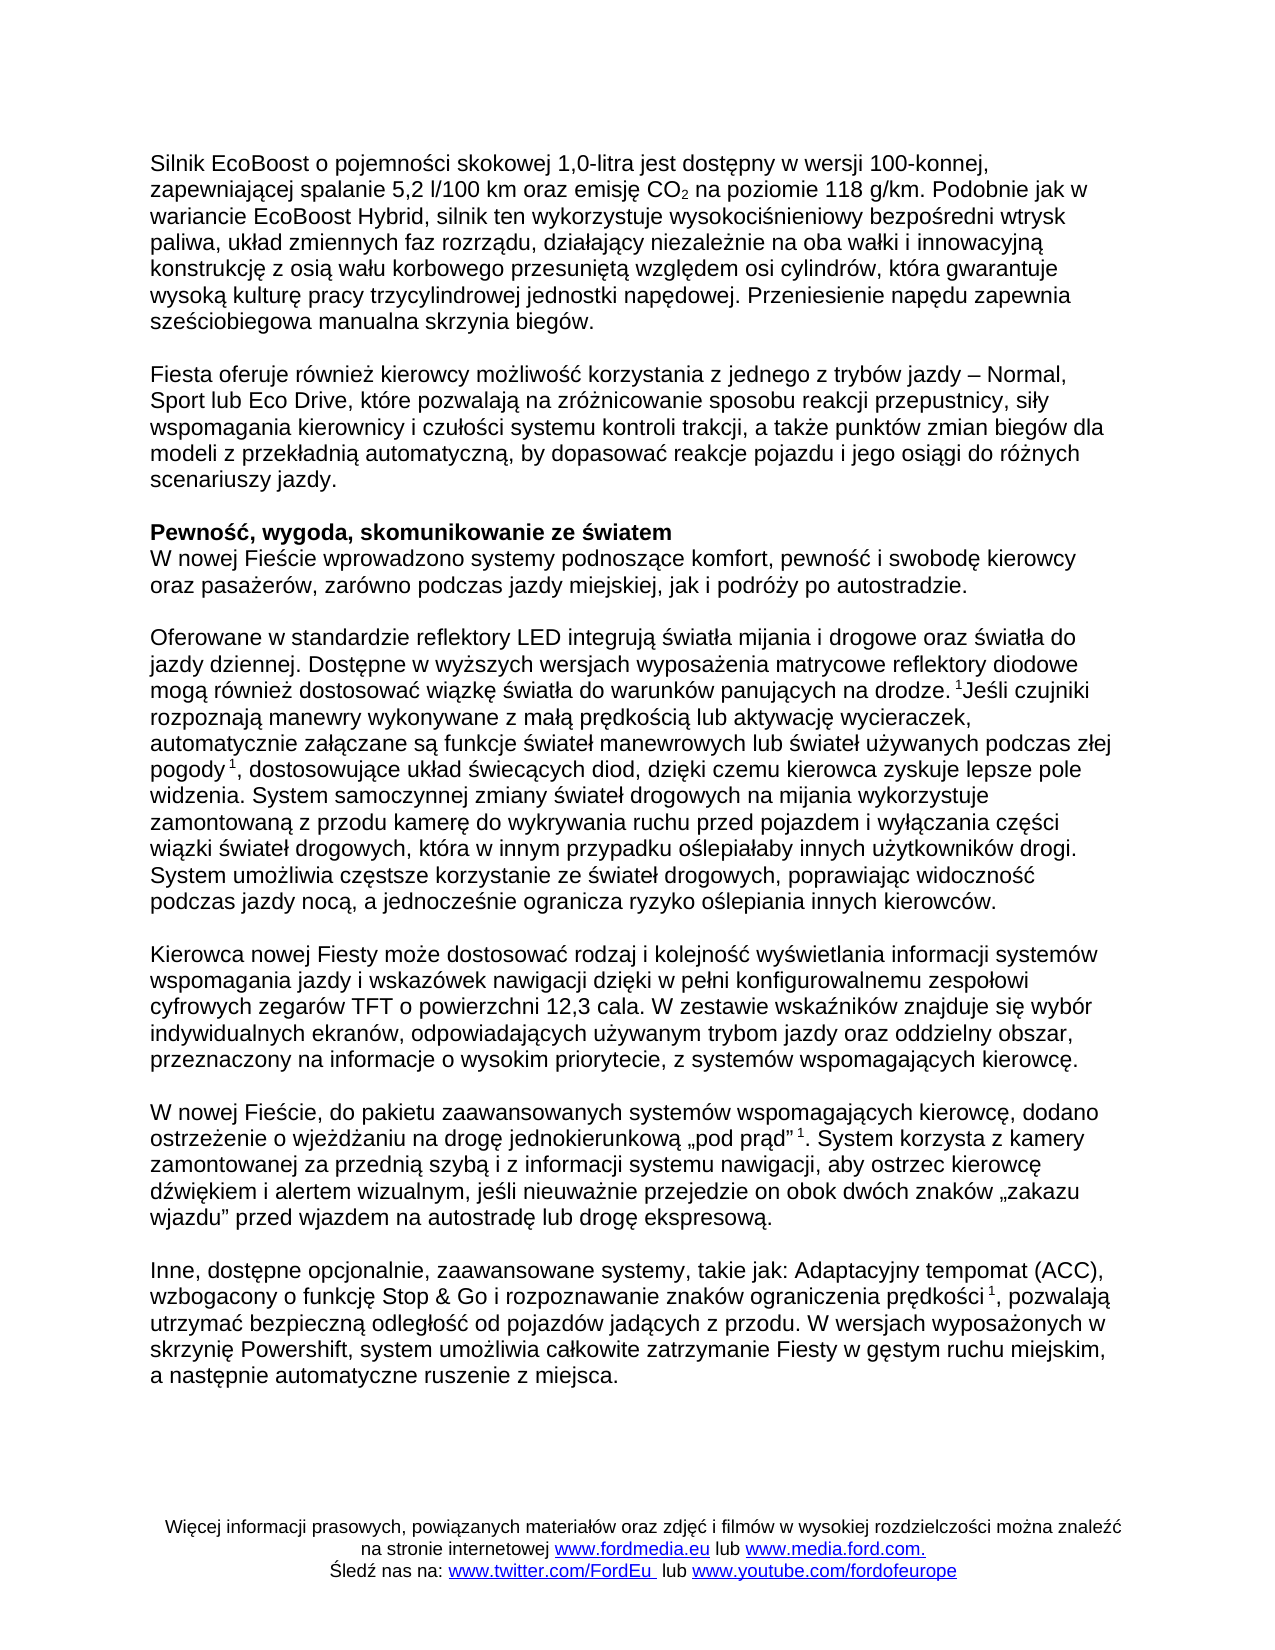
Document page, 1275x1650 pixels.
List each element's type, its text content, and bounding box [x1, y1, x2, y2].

text Silnik EcoBoost o pojemności skokowej 1,0-litra jest dostępny w wersji 100-konnej, zapewniającej spalanie 5,2 l/100 km oraz emisję CO2 na poziomie 118 g/km. Podobnie jak w wariancie EcoBoost Hybrid, silnik ten wykorzystuje wysokociśnieniowy bezpośredni wtrysk paliwa, układ zmiennych faz rozrządu, działający niezależnie na oba wałki i innowacyjną konstrukcję z osią wału korbowego przesuniętą względem osi cylindrów, która gwarantuje wysoką kulturę pracy trzycylindrowej jednostki napędowej. Przeniesienie napędu zapewnia sześciobiegowa manualna skrzynia biegów. [150, 150, 1125, 334]
text Pewność, wygoda, skomunikowanie ze światem [150, 519, 1125, 545]
text Oferowane w standardzie reflektory LED integrują światła mijania i drogowe oraz światła do jazdy dziennej. Dostępne w wyższych wersjach wyposażenia matrycowe reflektory diodowe mogą również dostosować wiązkę światła do warunków panujących na drodze. 1Jeśli czujniki rozpoznają manewry wykonywane z małą prędkością lub aktywację wycieraczek, automatycznie załączane są funkcje świateł manewrowych lub świateł używanych podczas złej pogody 1, dostosowujące układ świecących diod, dzięki czemu kierowca zyskuje lepsze pole widzenia. System samoczynnej zmiany świateł drogowych na mijania wykorzystuje zamontowaną z przodu kamerę do wykrywania ruchu przed pojazdem i wyłączania części wiązki świateł drogowych, która w innym przypadku oślepiałaby innych użytkowników drogi. System umożliwia częstsze korzystanie ze świateł drogowych, poprawiając widoczność podczas jazdy nocą, a jednocześnie ogranicza ryzyko oślepiania innych kierowców. [150, 624, 1125, 914]
text Kierowca nowej Fiesty może dostosować rodzaj i kolejność wyświetlania informacji systemów wspomagania jazdy i wskazówek nawigacji dzięki w pełni konfigurowalnemu zespołowi cyfrowych zegarów TFT o powierzchni 12,3 cala. W zestawie wskaźników znajduje się wybór indywidualnych ekranów, odpowiadających używanym trybom jazdy oraz oddzielny obszar, przeznaczony na informacje o wysokim priorytecie, z systemów wspomagających kierowcę. [150, 941, 1125, 1072]
text W nowej Fieście wprowadzono systemy podnoszące komfort, pewność i swobodę kierowcy oraz pasażerów, zarówno podczas jazdy miejskiej, jak i podróży po autostradzie. [150, 545, 1125, 598]
text Inne, dostępne opcjonalnie, zaawansowane systemy, takie jak: Adaptacyjny tempomat (ACC), wzbogacony o funkcję Stop & Go i rozpoznawanie znaków ograniczenia prędkości 1, pozwalają utrzymać bezpieczną odległość od pojazdów jadących z przodu. W wersjach wyposażonych w skrzynię Powershift, system umożliwia całkowite zatrzymanie Fiesty w gęstym ruchu miejskim, a następnie automatyczne ruszenie z miejsca. [150, 1257, 1125, 1389]
text W nowej Fieście, do pakietu zaawansowanych systemów wspomagających kierowcę, dodano ostrzeżenie o wjeżdżaniu na drogę jednokierunkową „pod prąd” 1. System korzysta z kamery zamontowanej za przednią szybą i z informacji systemu nawigacji, aby ostrzec kierowcę dźwiękiem i alertem wizualnym, jeśli nieuważnie przejedzie on obok dwóch znaków „zakazu wjazdu” przed wjazdem na autostradę lub drogę ekspresową. [150, 1099, 1125, 1231]
text Fiesta oferuje również kierowcy możliwość korzystania z jednego z trybów jazdy – Normal, Sport lub Eco Drive, które pozwalają na zróżnicowanie sposobu reakcji przepustnicy, siły wspomagania kierownicy i czułości systemu kontroli trakcji, a także punktów zmian biegów dla modeli z przekładnią automatyczną, by dopasować reakcje pojazdu i jego osiągi do różnych scenariuszy jazdy. [150, 361, 1125, 493]
